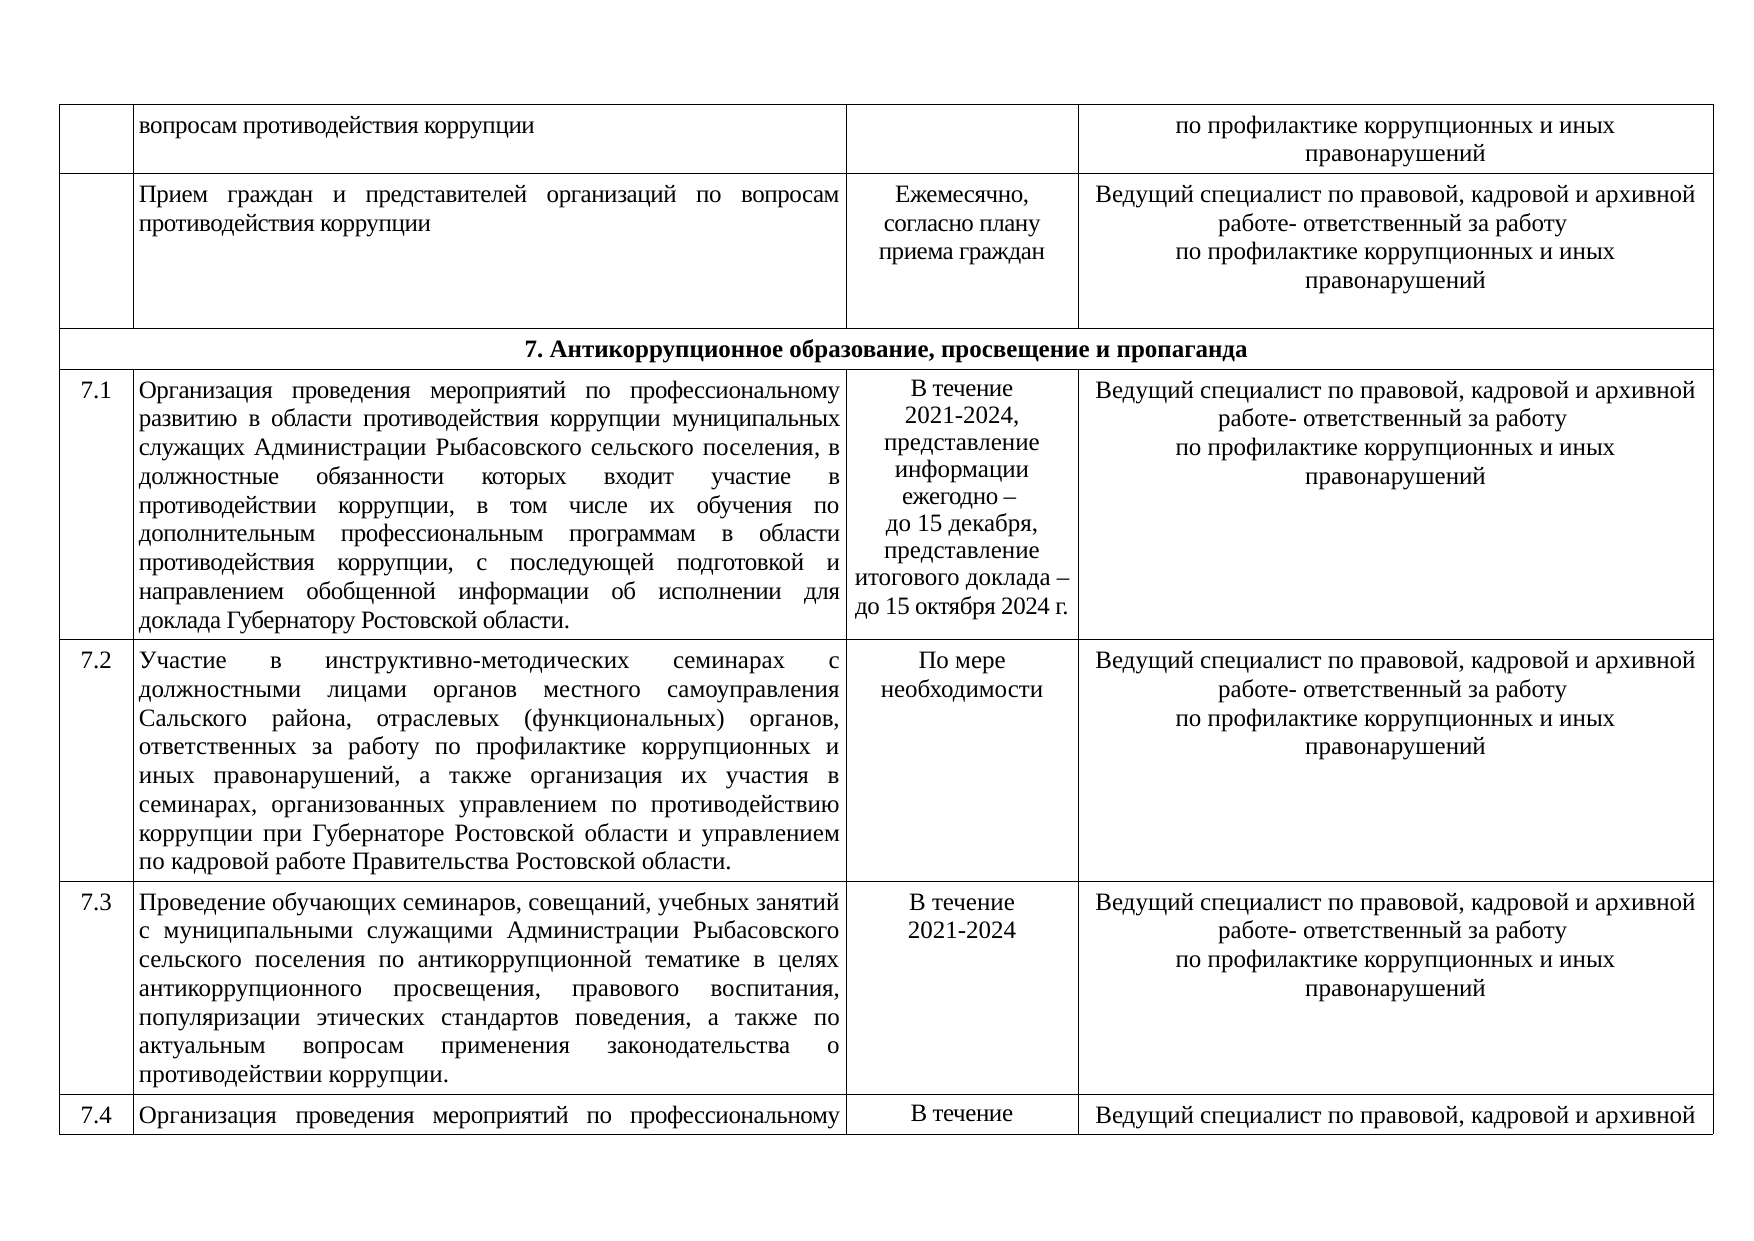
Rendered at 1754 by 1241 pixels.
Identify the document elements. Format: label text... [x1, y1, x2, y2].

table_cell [1079, 1095, 1713, 1134]
table_cell Организация проведения мероприятий по профессиональному развитию в области противодействия коррупции муниципальных служащих Администрации Рыбасовского сельского поселения, в должностные обязанности которых входит участие в противодействии коррупции, в том числе их обучения по дополнительным профессиональным программам в области противодействия коррупции, с последующей подготовкой и направлением обобщенной информации об исполнении для доклада Губернатору Ростовской области. [134, 370, 846, 639]
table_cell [134, 105, 846, 173]
table_cell Ведущий специалист по правовой, кадровой и архивной работе- ответственный за работу по профилактике коррупционных и иных правонарушений [1079, 370, 1713, 639]
table_cell В течение 2021-2024 [847, 882, 1078, 1094]
table_cell 7.3 [60, 882, 133, 1094]
table_cell В течение 2021-2024, представление информации ежегодно – до 15 декабря, представление итогового доклада – до 15 октября 2024 г. [847, 370, 1078, 639]
table_cell Прием граждан и представителей организаций по вопросам противодействия коррупции [134, 174, 846, 328]
table_cell [60, 174, 133, 328]
table_cell Участие в инструктивно-методических семинарах с должностными лицами органов местного самоуправления Сальского района, отраслевых (функциональных) органов, ответственных за работу по профилактике коррупционных и иных правонарушений, а также организация их участия в семинарах, организованных управлением по противодействию коррупции при Губернаторе Ростовской области и управлением по кадровой работе Правительства Ростовской области. [134, 640, 846, 881]
table_cell [60, 105, 133, 173]
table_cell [847, 1095, 1078, 1134]
table_cell Ведущий специалист по правовой, кадровой и архивной работе- ответственный за работу по профилактике коррупционных и иных правонарушений [1079, 174, 1713, 328]
table_cell Ведущий специалист по правовой, кадровой и архивной работе- ответственный за работу по профилактике коррупционных и иных правонарушений [1079, 640, 1713, 881]
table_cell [1079, 105, 1713, 173]
table_cell 7.4 [60, 1095, 133, 1134]
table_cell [847, 105, 1078, 173]
table_cell 7.2 [60, 640, 133, 881]
table_cell Ведущий специалист по правовой, кадровой и архивной работе- ответственный за работу по профилактике коррупционных и иных правонарушений [1079, 882, 1713, 1094]
table_cell Ежемесячно, согласно плану приема граждан [847, 174, 1078, 328]
table_cell По мере необходимости [847, 640, 1078, 881]
table_cell 7. Антикоррупционное образование, просвещение и пропаганда [60, 329, 1713, 369]
table_cell Проведение обучающих семинаров, совещаний, учебных занятий с муниципальными служащими Администрации Рыбасовского сельского поселения по антикоррупционной тематике в целях антикоррупционного просвещения, правового воспитания, популяризации этических стандартов поведения, а также по актуальным вопросам применения законодательства о противодействии коррупции. [134, 882, 846, 1094]
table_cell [134, 1095, 846, 1134]
table_cell 7.1 [60, 370, 133, 639]
